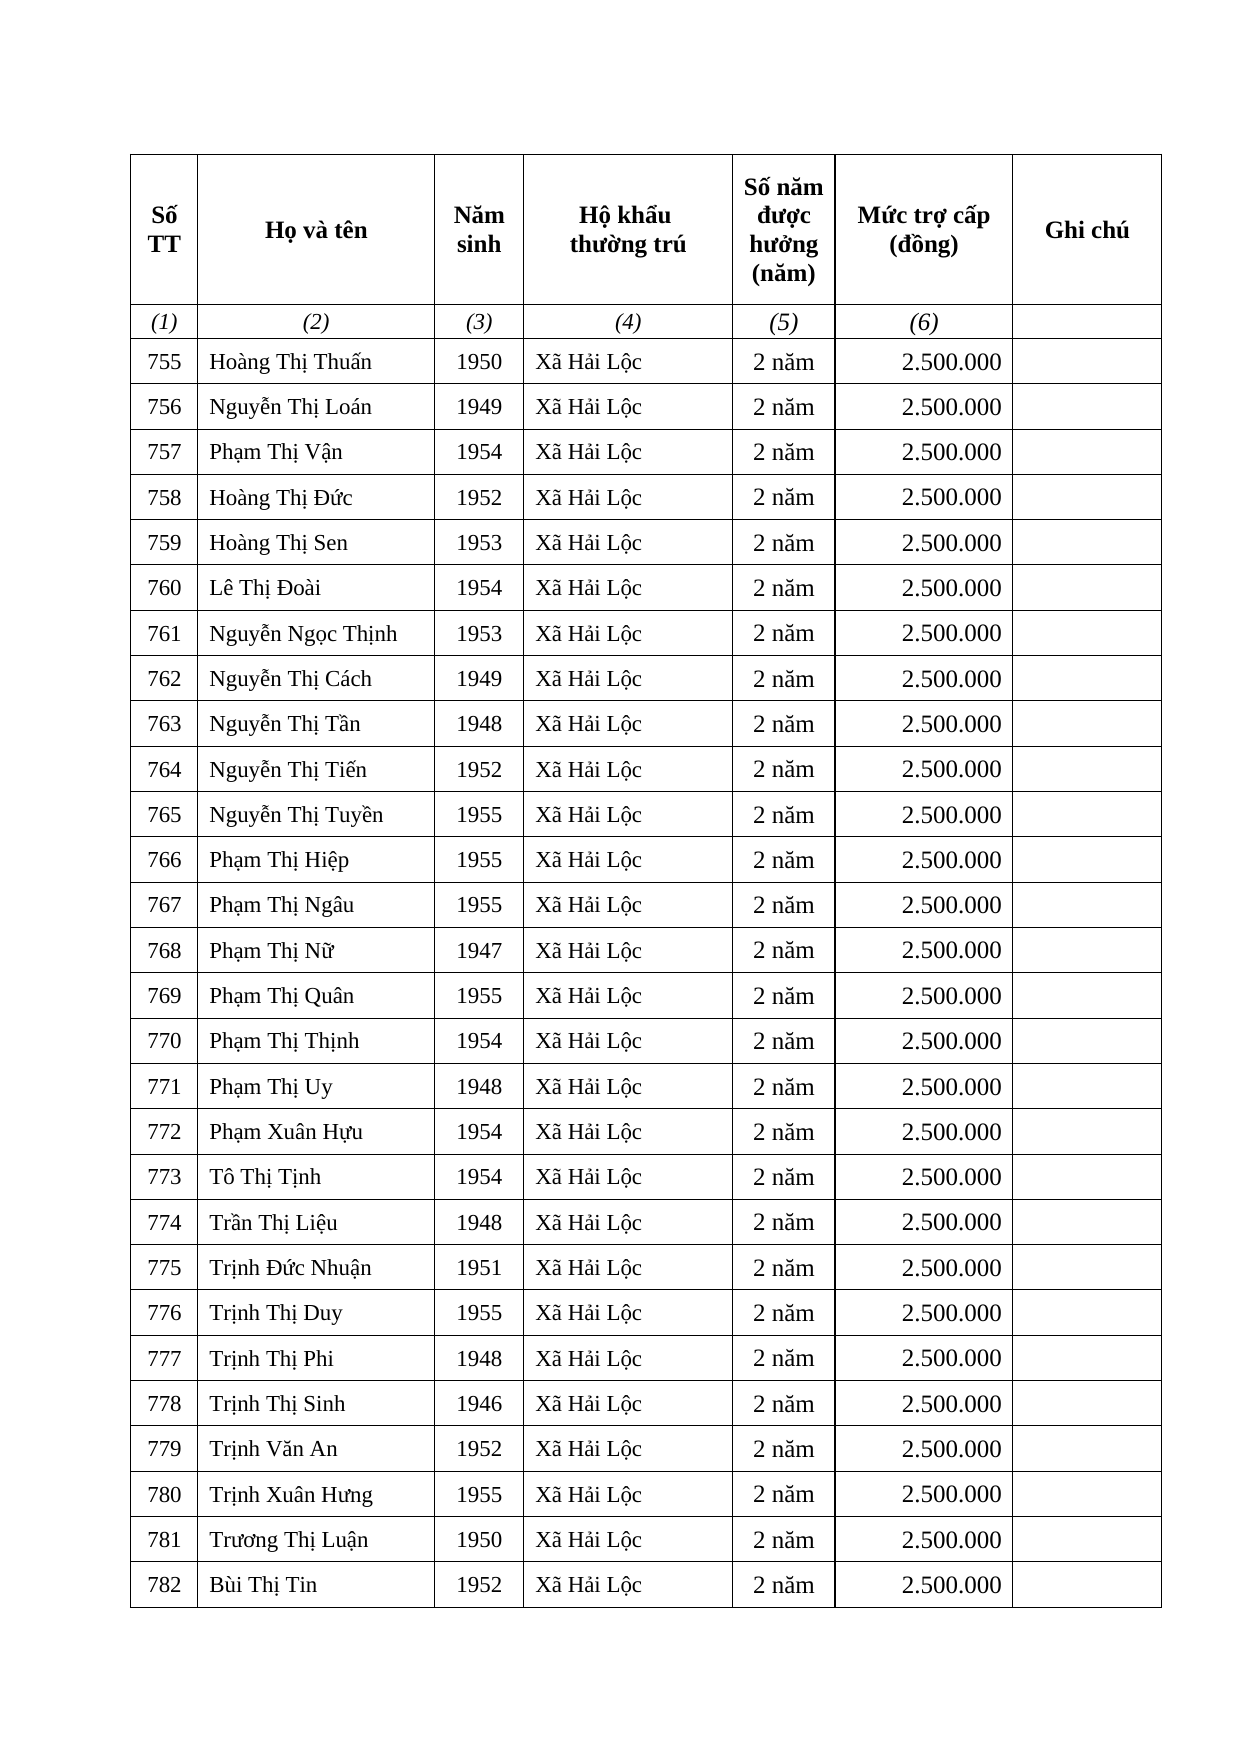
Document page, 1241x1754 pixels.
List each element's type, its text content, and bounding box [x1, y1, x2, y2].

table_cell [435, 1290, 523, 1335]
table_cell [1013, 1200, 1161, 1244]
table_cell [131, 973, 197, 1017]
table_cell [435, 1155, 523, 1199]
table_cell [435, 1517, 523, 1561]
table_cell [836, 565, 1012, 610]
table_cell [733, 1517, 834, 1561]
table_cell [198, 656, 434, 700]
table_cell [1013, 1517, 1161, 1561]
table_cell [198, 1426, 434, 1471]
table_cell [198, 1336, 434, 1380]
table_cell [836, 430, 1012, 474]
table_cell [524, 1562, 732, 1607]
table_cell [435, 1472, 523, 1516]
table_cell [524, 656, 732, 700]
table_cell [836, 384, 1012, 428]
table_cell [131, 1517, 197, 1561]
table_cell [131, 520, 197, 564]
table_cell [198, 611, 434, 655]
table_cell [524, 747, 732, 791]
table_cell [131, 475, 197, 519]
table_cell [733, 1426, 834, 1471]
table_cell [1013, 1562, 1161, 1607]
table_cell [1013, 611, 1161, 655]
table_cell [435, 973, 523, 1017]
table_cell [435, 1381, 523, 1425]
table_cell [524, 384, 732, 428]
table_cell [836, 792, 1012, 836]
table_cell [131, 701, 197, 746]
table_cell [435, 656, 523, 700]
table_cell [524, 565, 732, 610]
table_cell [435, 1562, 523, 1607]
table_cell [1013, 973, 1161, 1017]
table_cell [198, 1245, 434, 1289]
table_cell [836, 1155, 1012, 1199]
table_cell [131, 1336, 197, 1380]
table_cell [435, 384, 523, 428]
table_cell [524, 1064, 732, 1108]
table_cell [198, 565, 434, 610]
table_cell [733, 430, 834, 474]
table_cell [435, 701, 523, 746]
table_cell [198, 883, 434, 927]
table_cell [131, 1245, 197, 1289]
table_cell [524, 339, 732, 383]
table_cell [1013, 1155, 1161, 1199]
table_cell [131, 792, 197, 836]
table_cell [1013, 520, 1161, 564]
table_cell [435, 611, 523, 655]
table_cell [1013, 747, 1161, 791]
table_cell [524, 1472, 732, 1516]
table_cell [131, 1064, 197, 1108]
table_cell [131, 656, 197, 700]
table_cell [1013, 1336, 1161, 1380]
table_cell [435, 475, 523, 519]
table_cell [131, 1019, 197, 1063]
table_cell [1013, 305, 1161, 338]
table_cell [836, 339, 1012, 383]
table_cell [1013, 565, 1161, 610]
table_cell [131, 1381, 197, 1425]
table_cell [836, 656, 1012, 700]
table_header Họ và tên [198, 155, 434, 303]
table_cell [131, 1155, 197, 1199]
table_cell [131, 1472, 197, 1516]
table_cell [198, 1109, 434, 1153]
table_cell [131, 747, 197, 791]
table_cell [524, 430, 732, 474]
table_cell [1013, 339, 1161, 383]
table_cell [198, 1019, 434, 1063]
table_cell (3) [435, 305, 523, 338]
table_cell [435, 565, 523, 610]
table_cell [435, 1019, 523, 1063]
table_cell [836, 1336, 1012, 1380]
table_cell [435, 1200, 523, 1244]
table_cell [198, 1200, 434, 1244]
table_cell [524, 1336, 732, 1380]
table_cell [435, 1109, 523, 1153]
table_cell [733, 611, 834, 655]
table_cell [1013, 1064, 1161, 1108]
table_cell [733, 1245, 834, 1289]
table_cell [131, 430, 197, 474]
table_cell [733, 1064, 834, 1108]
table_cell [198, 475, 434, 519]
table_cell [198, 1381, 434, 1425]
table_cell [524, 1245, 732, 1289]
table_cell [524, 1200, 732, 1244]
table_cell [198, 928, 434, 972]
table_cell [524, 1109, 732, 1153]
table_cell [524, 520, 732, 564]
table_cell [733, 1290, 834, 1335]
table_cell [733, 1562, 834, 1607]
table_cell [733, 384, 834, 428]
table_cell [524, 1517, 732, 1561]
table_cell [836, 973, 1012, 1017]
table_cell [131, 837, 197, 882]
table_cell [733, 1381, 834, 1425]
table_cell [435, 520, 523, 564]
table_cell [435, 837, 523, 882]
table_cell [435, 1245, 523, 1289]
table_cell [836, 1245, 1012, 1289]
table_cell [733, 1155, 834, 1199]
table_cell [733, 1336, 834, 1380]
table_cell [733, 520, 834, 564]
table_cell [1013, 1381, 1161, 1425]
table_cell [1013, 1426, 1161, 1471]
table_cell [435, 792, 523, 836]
table_header Số năm được hưởng (năm) [733, 155, 834, 303]
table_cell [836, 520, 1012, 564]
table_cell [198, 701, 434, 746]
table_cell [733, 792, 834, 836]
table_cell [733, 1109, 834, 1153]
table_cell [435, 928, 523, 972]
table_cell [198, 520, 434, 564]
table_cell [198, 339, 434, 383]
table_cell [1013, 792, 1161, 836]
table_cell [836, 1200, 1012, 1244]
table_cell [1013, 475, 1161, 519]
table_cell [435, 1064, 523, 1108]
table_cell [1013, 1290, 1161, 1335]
table_header Hộ khẩu thường trú [524, 155, 732, 303]
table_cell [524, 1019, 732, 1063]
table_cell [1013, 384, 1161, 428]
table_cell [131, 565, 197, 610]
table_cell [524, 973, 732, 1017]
table_header Năm sinh [435, 155, 523, 303]
table_cell (5) [733, 305, 834, 338]
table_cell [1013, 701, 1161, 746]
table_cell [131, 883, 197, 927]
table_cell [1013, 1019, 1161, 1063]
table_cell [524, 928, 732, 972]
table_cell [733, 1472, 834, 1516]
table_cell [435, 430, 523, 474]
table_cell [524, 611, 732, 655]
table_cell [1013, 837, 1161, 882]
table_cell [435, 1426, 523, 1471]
table_header Mức trợ cấp (đồng) [836, 155, 1012, 303]
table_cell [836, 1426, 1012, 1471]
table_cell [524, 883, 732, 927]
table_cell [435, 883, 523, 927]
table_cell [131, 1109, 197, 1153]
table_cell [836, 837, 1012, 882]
table_header Số TT [131, 155, 197, 303]
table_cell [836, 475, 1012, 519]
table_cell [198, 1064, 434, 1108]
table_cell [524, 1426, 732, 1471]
table_header Ghi chú [1013, 155, 1161, 303]
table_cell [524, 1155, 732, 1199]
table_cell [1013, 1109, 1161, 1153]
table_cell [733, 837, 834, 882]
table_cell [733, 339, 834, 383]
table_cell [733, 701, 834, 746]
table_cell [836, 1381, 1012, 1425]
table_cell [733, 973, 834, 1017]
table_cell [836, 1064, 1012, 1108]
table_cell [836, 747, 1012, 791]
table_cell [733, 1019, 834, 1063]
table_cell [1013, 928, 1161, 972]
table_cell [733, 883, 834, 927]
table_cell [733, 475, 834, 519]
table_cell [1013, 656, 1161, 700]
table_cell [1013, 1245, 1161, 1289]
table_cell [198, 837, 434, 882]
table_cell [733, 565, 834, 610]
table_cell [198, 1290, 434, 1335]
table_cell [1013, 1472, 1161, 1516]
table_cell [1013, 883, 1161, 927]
table_cell (6) [836, 305, 1012, 338]
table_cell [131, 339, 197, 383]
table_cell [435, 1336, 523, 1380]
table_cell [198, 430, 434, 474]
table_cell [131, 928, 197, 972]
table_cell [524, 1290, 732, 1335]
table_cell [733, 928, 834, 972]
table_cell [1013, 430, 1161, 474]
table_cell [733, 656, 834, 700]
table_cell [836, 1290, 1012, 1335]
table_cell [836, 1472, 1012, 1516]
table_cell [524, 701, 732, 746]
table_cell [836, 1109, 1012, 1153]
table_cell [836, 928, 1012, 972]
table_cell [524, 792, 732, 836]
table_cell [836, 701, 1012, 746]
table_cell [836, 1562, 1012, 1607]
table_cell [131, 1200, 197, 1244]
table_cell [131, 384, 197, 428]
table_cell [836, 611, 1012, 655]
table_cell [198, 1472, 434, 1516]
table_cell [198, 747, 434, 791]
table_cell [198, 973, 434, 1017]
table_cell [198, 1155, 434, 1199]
table_cell (2) [198, 305, 434, 338]
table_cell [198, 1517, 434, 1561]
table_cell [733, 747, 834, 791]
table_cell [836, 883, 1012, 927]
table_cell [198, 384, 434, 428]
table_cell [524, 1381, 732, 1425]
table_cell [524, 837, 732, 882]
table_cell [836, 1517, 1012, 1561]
table_cell (1) [131, 305, 197, 338]
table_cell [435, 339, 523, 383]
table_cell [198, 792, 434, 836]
table_cell (4) [524, 305, 732, 338]
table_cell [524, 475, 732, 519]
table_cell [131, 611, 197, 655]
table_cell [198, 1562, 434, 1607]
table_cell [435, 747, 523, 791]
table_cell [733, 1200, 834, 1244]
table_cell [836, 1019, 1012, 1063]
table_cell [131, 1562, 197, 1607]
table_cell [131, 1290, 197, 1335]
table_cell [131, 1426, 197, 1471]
